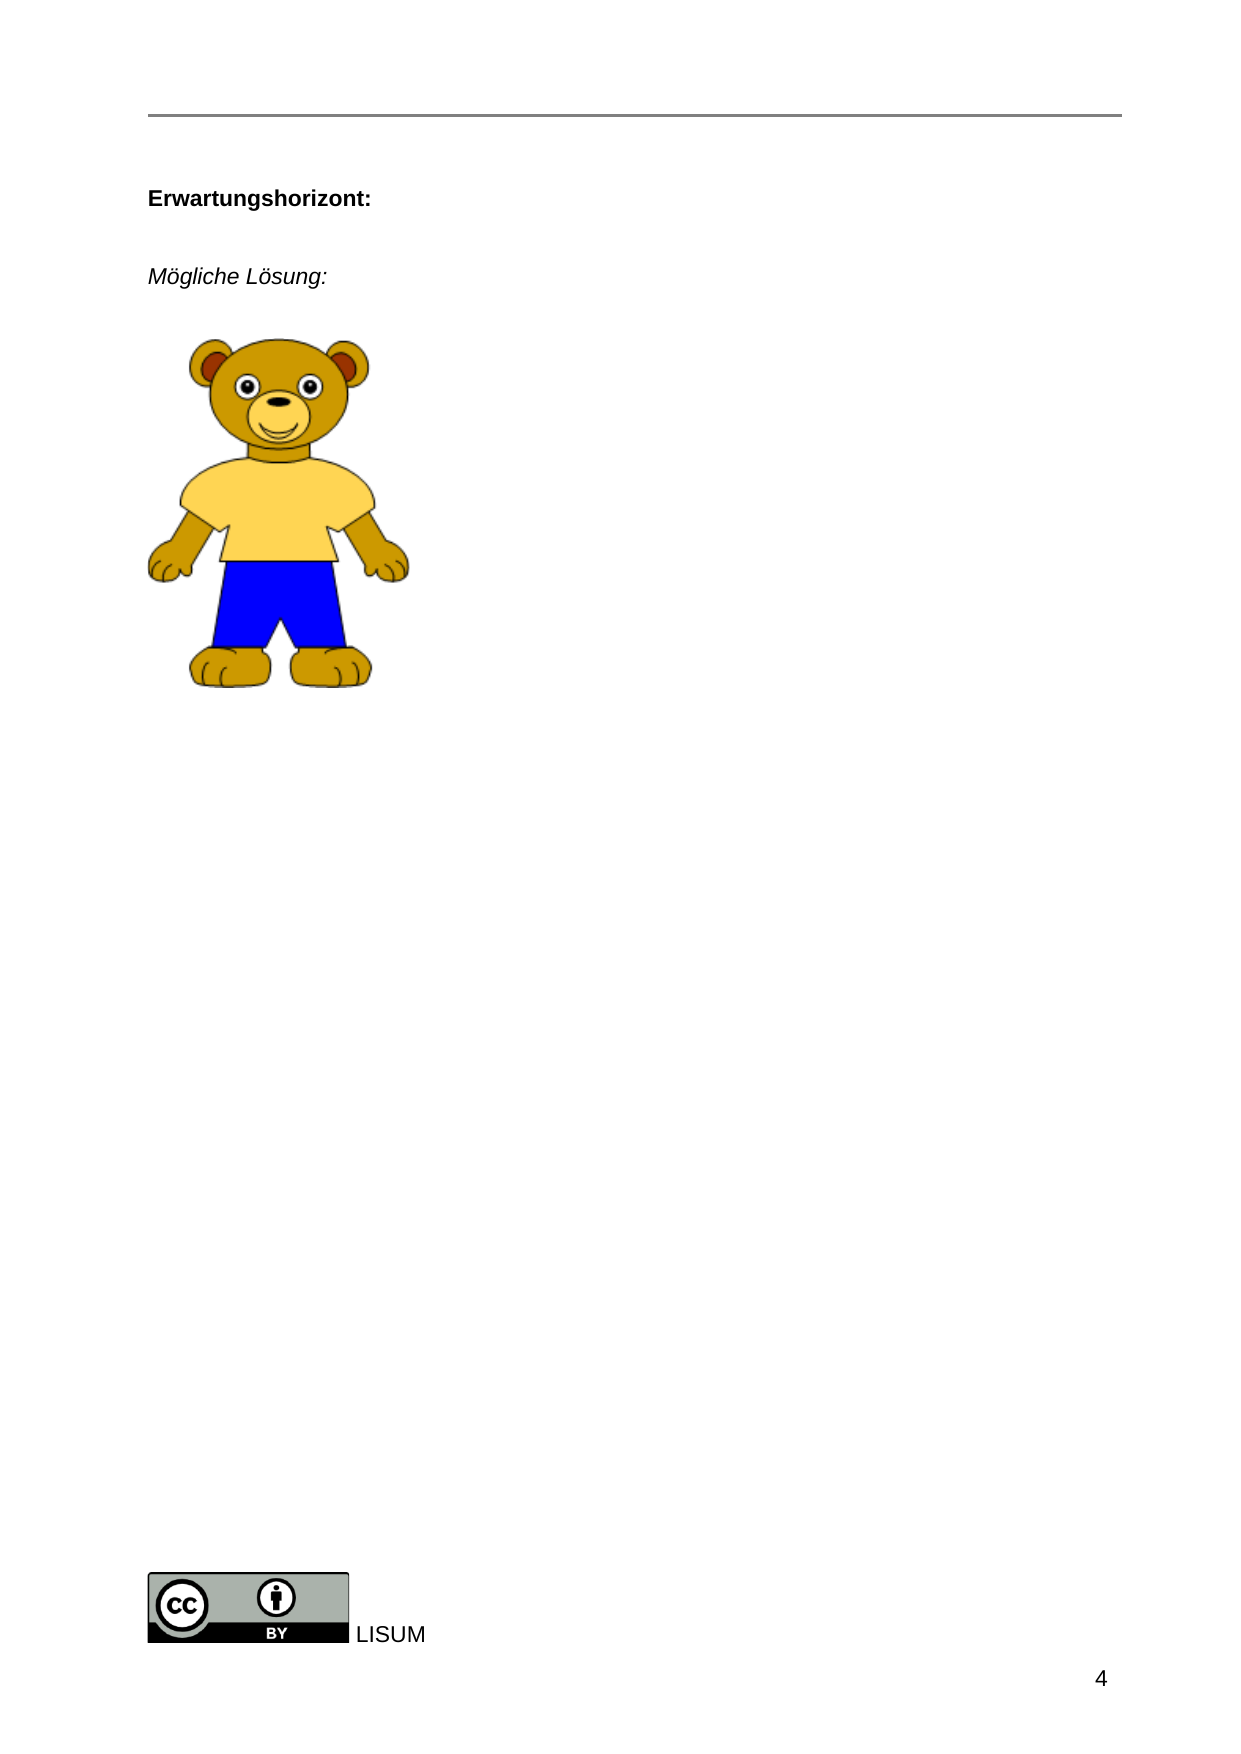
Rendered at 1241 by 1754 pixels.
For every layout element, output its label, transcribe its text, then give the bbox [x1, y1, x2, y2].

text Erwartungshorizont: [148, 185, 1122, 212]
picture [147, 338, 410, 688]
text Mögliche Lösung: [148, 263, 1122, 289]
text LISUM [148, 1573, 1122, 1648]
picture [147, 1572, 350, 1643]
